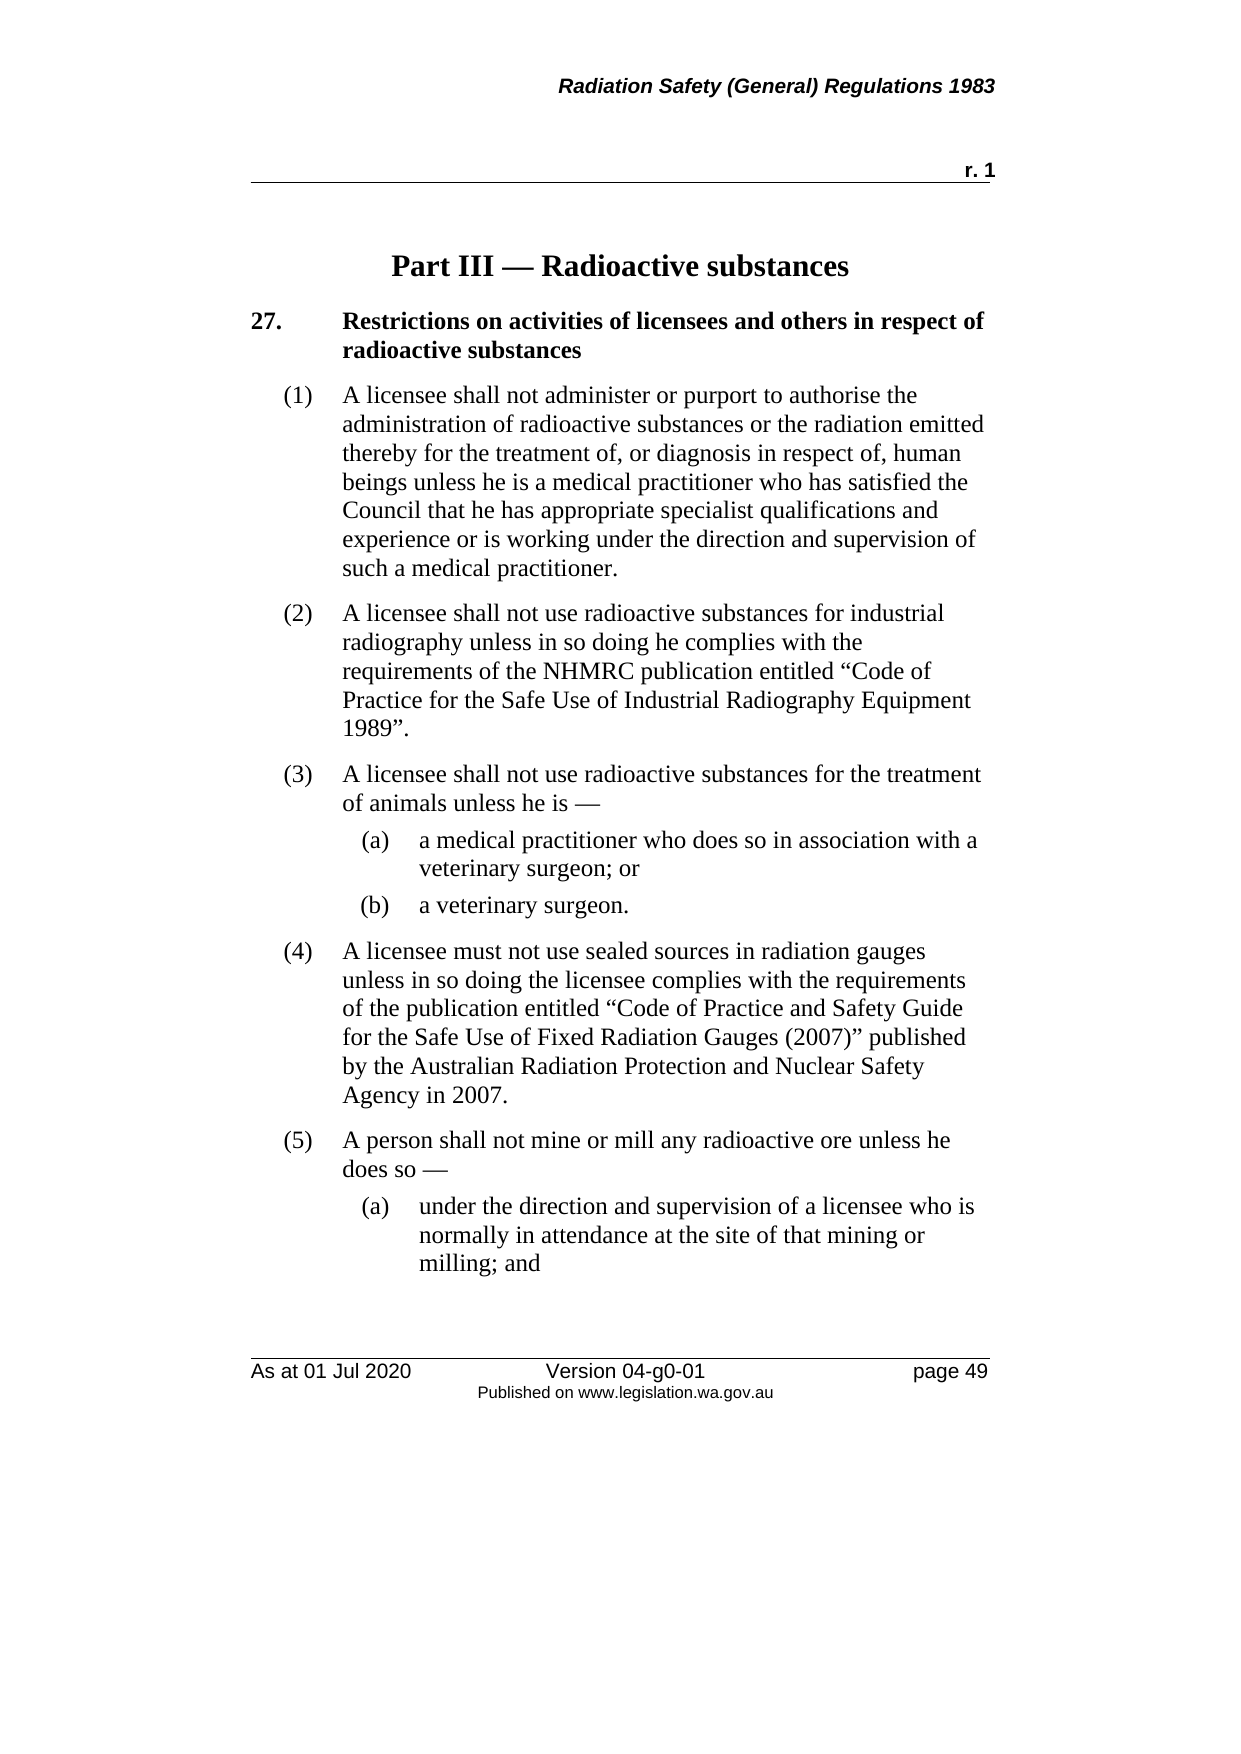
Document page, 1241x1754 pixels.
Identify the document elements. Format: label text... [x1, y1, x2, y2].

text (3) A licensee shall not use radioactive substances for the treatment of animals unless he is — [251, 759, 990, 816]
subtitle Part III — Radioactive substances [251, 247, 990, 283]
text (4) A licensee must not use sealed sources in radiation gauges unless in so doing the licensee complies with the requirements of the publication entitled “Code of Practice and Safety Guide for the Safe Use of Fixed Radiation Gauges (2007)” published by the Australian Radiation Protection and Nuclear Safety Agency in 2007. [251, 936, 990, 1108]
text (2) A licensee shall not use radioactive substances for industrial radiography unless in so doing he complies with the requirements of the NHMRC publication entitled “Code of Practice for the Safe Use of Industrial Radiography Equipment 1989”. [251, 598, 990, 742]
text (b) a veterinary surgeon. [251, 891, 990, 919]
subtitle 27. Restrictions on activities of licensees and others in respect of radioactive substances [251, 306, 990, 364]
text (a) under the direction and supervision of a licensee who is normally in attendance at the site of that mining or milling; and [251, 1191, 990, 1277]
text (1) A licensee shall not administer or purport to authorise the administration of radioactive substances or the radiation emitted thereby for the treatment of, or diagnosis in respect of, human beings unless he is a medical practitioner who has satisfied the Council that he has appropriate specialist qualifications and experience or is working under the direction and supervision of such a medical practitioner. [251, 381, 990, 582]
text (a) a medical practitioner who does so in association with a veterinary surgeon; or [251, 825, 990, 882]
text (5) A person shall not mine or mill any radioactive ore unless he does so — [251, 1125, 990, 1183]
